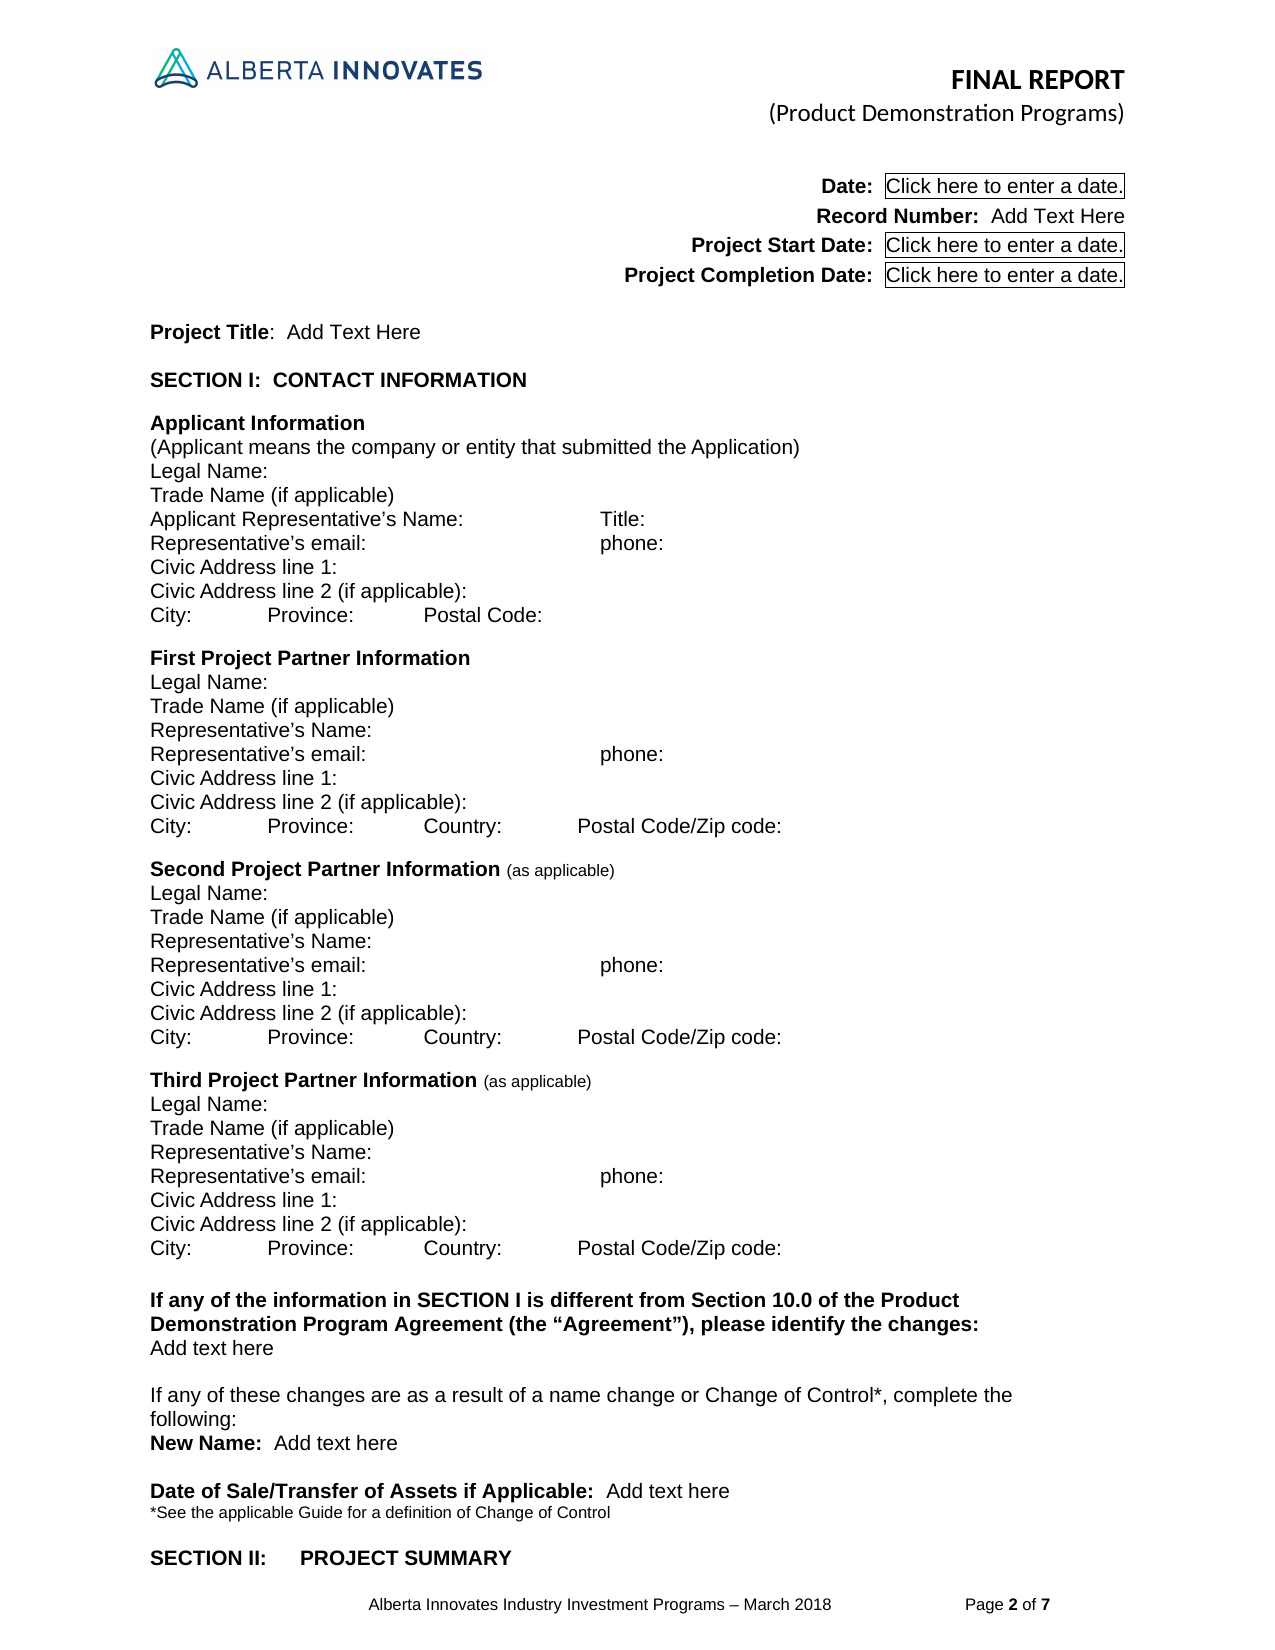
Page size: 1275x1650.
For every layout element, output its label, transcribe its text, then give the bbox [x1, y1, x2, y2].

text City: Province: Country: Postal Code/Zip code: [150, 1235, 1092, 1259]
text Date of Sale/Transfer of Assets if Applicable: Add text here [150, 1479, 1125, 1503]
subtitle Project Completion Date: [150, 262, 885, 288]
text If any of these changes are as a result of a name change or Change of Control*, complete the following: [150, 1383, 1101, 1431]
text Civic Address line 1: [150, 1187, 1101, 1211]
text (Applicant means the company or entity that submitted the Application) [150, 435, 1101, 459]
text Civic Address line 1: [150, 977, 1101, 1001]
subtitle Record Number: Add Text Here [150, 203, 1125, 227]
text Add text here [150, 1335, 1101, 1359]
text Applicant Representative’s Name: Title: [150, 507, 1125, 531]
text Legal Name: [150, 881, 1125, 905]
text Applicant Information [150, 411, 1101, 435]
text Legal Name: [150, 459, 1125, 483]
text Representative’s email: phone: [150, 953, 1125, 977]
subtitle Date: [150, 173, 885, 199]
text Representative’s Name: [150, 1139, 1125, 1163]
text Trade Name (if applicable) [150, 1116, 1125, 1139]
text Representative’s Name: [150, 718, 1125, 742]
text If any of the information in SECTION I is different from Section 10.0 of the Product Demonstration Program Agreement (the “Agreement”), please identify the changes: [150, 1287, 1101, 1335]
text Legal Name: [150, 1092, 1125, 1116]
text Civic Address line 2 (if applicable): [150, 790, 1092, 814]
text First Project Partner Information [150, 646, 1125, 670]
subtitle SECTION I: CONTACT INFORMATION [150, 368, 1125, 392]
text Legal Name: [150, 670, 1125, 694]
text Third Project Partner Information (as applicable) [150, 1068, 1125, 1092]
text Representative’s email: phone: [150, 742, 1125, 766]
text *See the applicable Guide for a definition of Change of Control [150, 1503, 1125, 1522]
subtitle Project Completion Date: [886, 263, 1124, 287]
text Civic Address line 1: [150, 766, 1101, 790]
subtitle Project Start Date: [150, 232, 885, 258]
text Civic Address line 2 (if applicable): [150, 1211, 1092, 1235]
picture [150, 45, 486, 90]
text Trade Name (if applicable) [150, 905, 1125, 929]
text Trade Name (if applicable) [150, 483, 1125, 507]
text Civic Address line 2 (if applicable): [150, 1001, 1092, 1024]
subtitle Project Title: Add Text Here [150, 320, 1125, 344]
subtitle Date: [886, 174, 1124, 198]
text Representative’s email: phone: [150, 1163, 1125, 1187]
text New Name: Add text here [150, 1431, 1125, 1455]
text City: Province: Postal Code: [150, 603, 1092, 627]
text Representative’s Name: [150, 929, 1125, 953]
text Civic Address line 2 (if applicable): [150, 579, 1092, 603]
text Representative’s email: phone: [150, 531, 1125, 555]
text Second Project Partner Information (as applicable) [150, 857, 1125, 881]
text SECTION II: PROJECT SUMMARY [150, 1546, 1125, 1570]
text City: Province: Country: Postal Code/Zip code: [150, 814, 1092, 838]
text Trade Name (if applicable) [150, 694, 1125, 718]
subtitle Project Start Date: [886, 233, 1124, 257]
text City: Province: Country: Postal Code/Zip code: [150, 1024, 1092, 1048]
text Civic Address line 1: [150, 555, 1101, 579]
